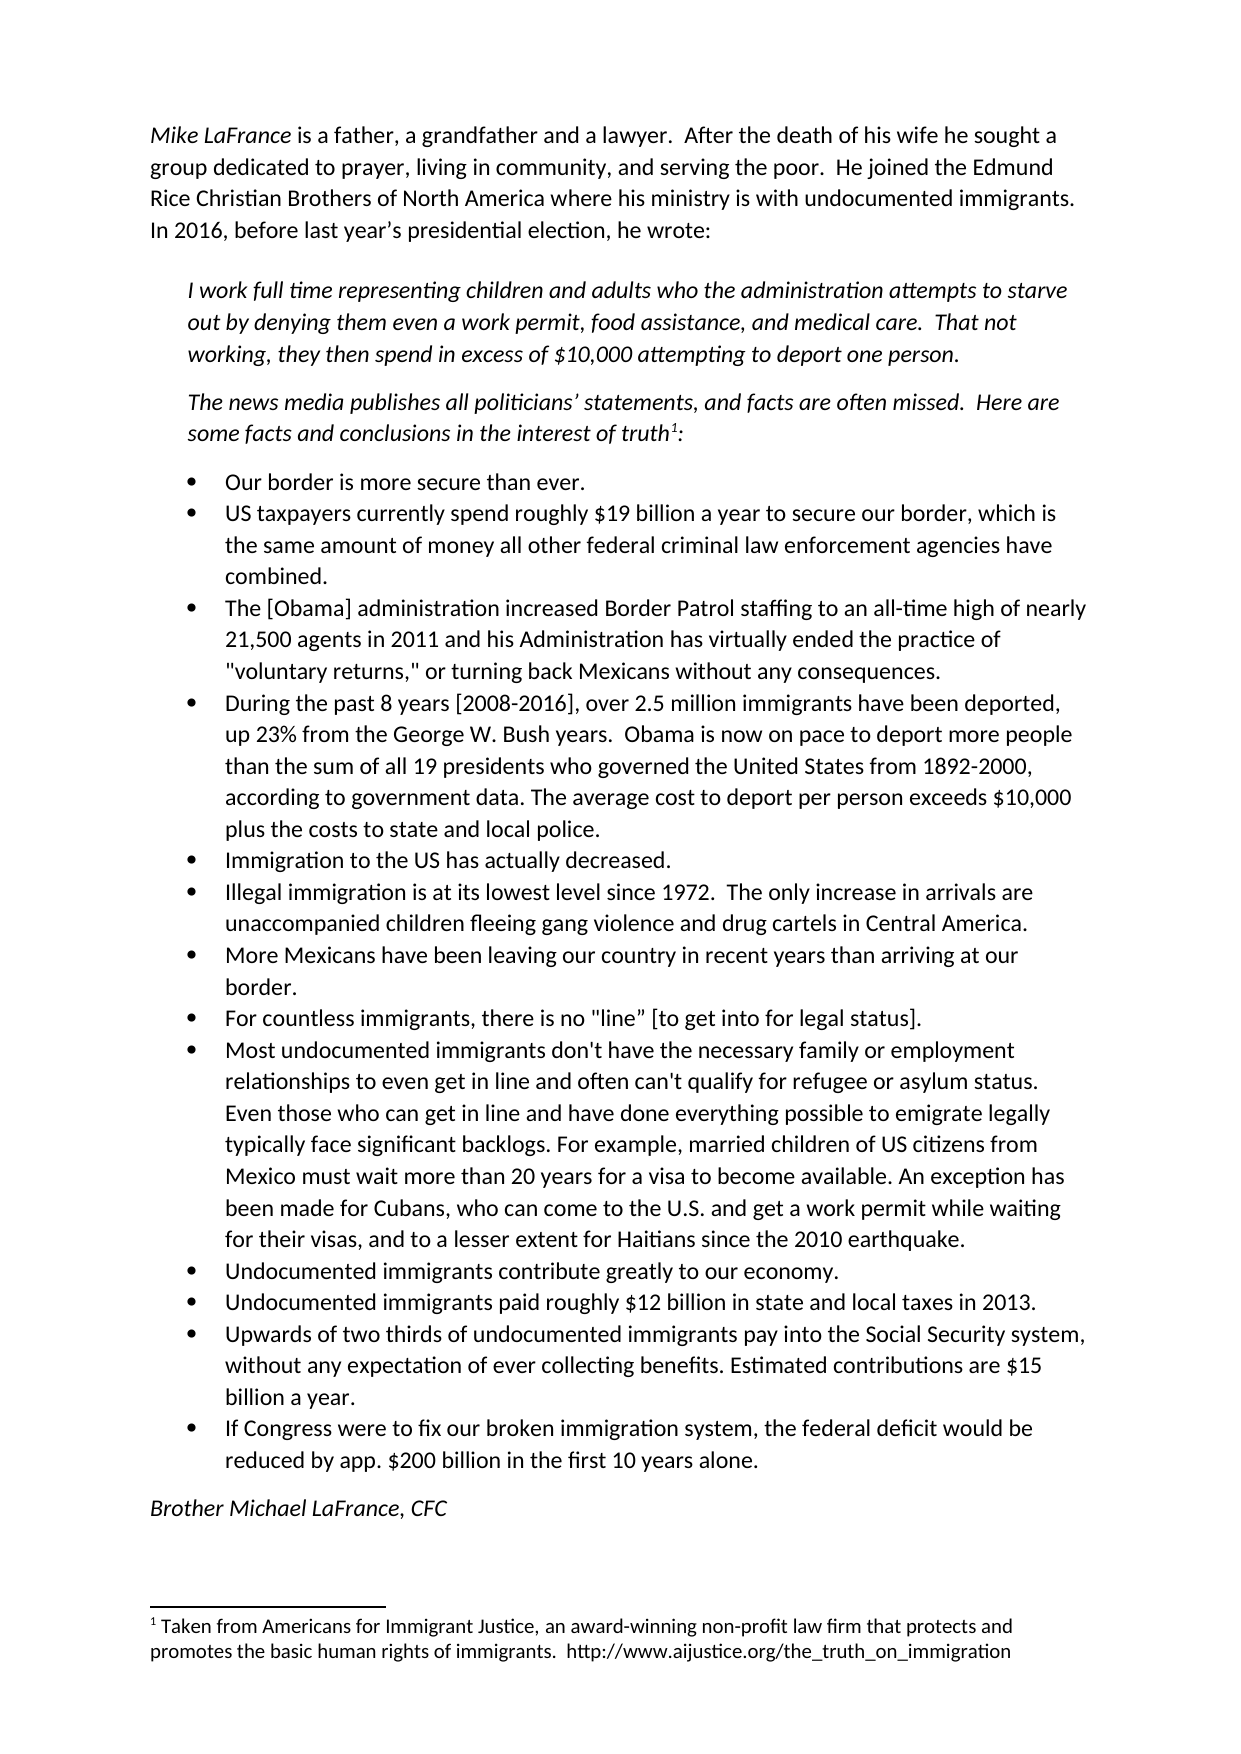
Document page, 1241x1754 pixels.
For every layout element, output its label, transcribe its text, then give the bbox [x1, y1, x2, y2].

list Most undocumented immigrants don't have the necessary family or employment relationships to even get in line and often can't qualify for refugee or asylum status. Even those who can get in line and have done everything possible to emigrate legally typically face significant backlogs. For example, married children of US citizens from Mexico must wait more than 20 years for a visa to become available. An exception has been made for Cubans, who can come to the U.S. and get a work permit while waiting for their visas, and to a lesser extent for Haitians since the 2010 earthquake. [187, 1035, 1090, 1253]
text The news media publishes all politicians’ statements, and facts are often missed. Here are some facts and conclusions in the interest of truth: [187, 387, 1090, 448]
list Our border is more secure than ever. [187, 467, 1090, 496]
list During the past 8 years [2008-2016], over 2.5 million immigrants have been deported, up 23% from the George W. Bush years. Obama is now on pace to deport more people than the sum of all 19 presidents who governed the United States from 1892-2000, according to government data. The average cost to deport per person exceeds $10,000 plus the costs to state and local police. [187, 688, 1090, 843]
list For countless immigrants, there is no "line” [to get into for legal status]. [187, 1003, 1090, 1032]
text I work full time representing children and adults who the administration attempts to starve out by denying them even a work permit, food assistance, and medical care. That not working, they then spend in excess of $10,000 attempting to deport one person. [187, 276, 1090, 368]
list Upwards of two thirds of undocumented immigrants pay into the Social Security system, without any expectation of ever collecting benefits. Estimated contributions are $15 billion a year. [187, 1319, 1090, 1411]
list Immigration to the US has actually decreased. [187, 845, 1090, 875]
list The [Obama] administration increased Border Patrol staffing to an all-time high of nearly 21,500 agents in 2011 and his Administration has virtually ended the practice of "voluntary returns," or turning back Mexicans without any consequences. [187, 593, 1090, 685]
list US taxpayers currently spend roughly $19 billion a year to secure our border, which is the same amount of money all other federal criminal law enforcement agencies have combined. [187, 498, 1090, 591]
list If Congress were to fix our broken immigration system, the federal deficit would be reduced by app. $200 billion in the first 10 years alone. [187, 1413, 1090, 1474]
text Mike LaFrance is a father, a grandfather and a lawyer. After the death of his wife he sought a group dedicated to prayer, living in community, and serving the poor. He joined the Edmund Rice Christian Brothers of North America where his ministry is with undocumented immigrants. In 2016, before last year’s presidential election, he wrote: [150, 120, 1090, 244]
list More Mexicans have been leaving our country in recent years than arriving at our border. [187, 940, 1090, 1001]
text Brother Michael LaFrance, CFC [150, 1493, 1090, 1523]
list Illegal immigration is at its lowest level since 1972. The only increase in arrivals are unaccompanied children fleeing gang violence and drug cartels in Central America. [187, 877, 1090, 938]
list Undocumented immigrants contribute greatly to our economy. [187, 1256, 1090, 1285]
list Undocumented immigrants paid roughly $12 billion in state and local taxes in 2013. [187, 1287, 1090, 1317]
